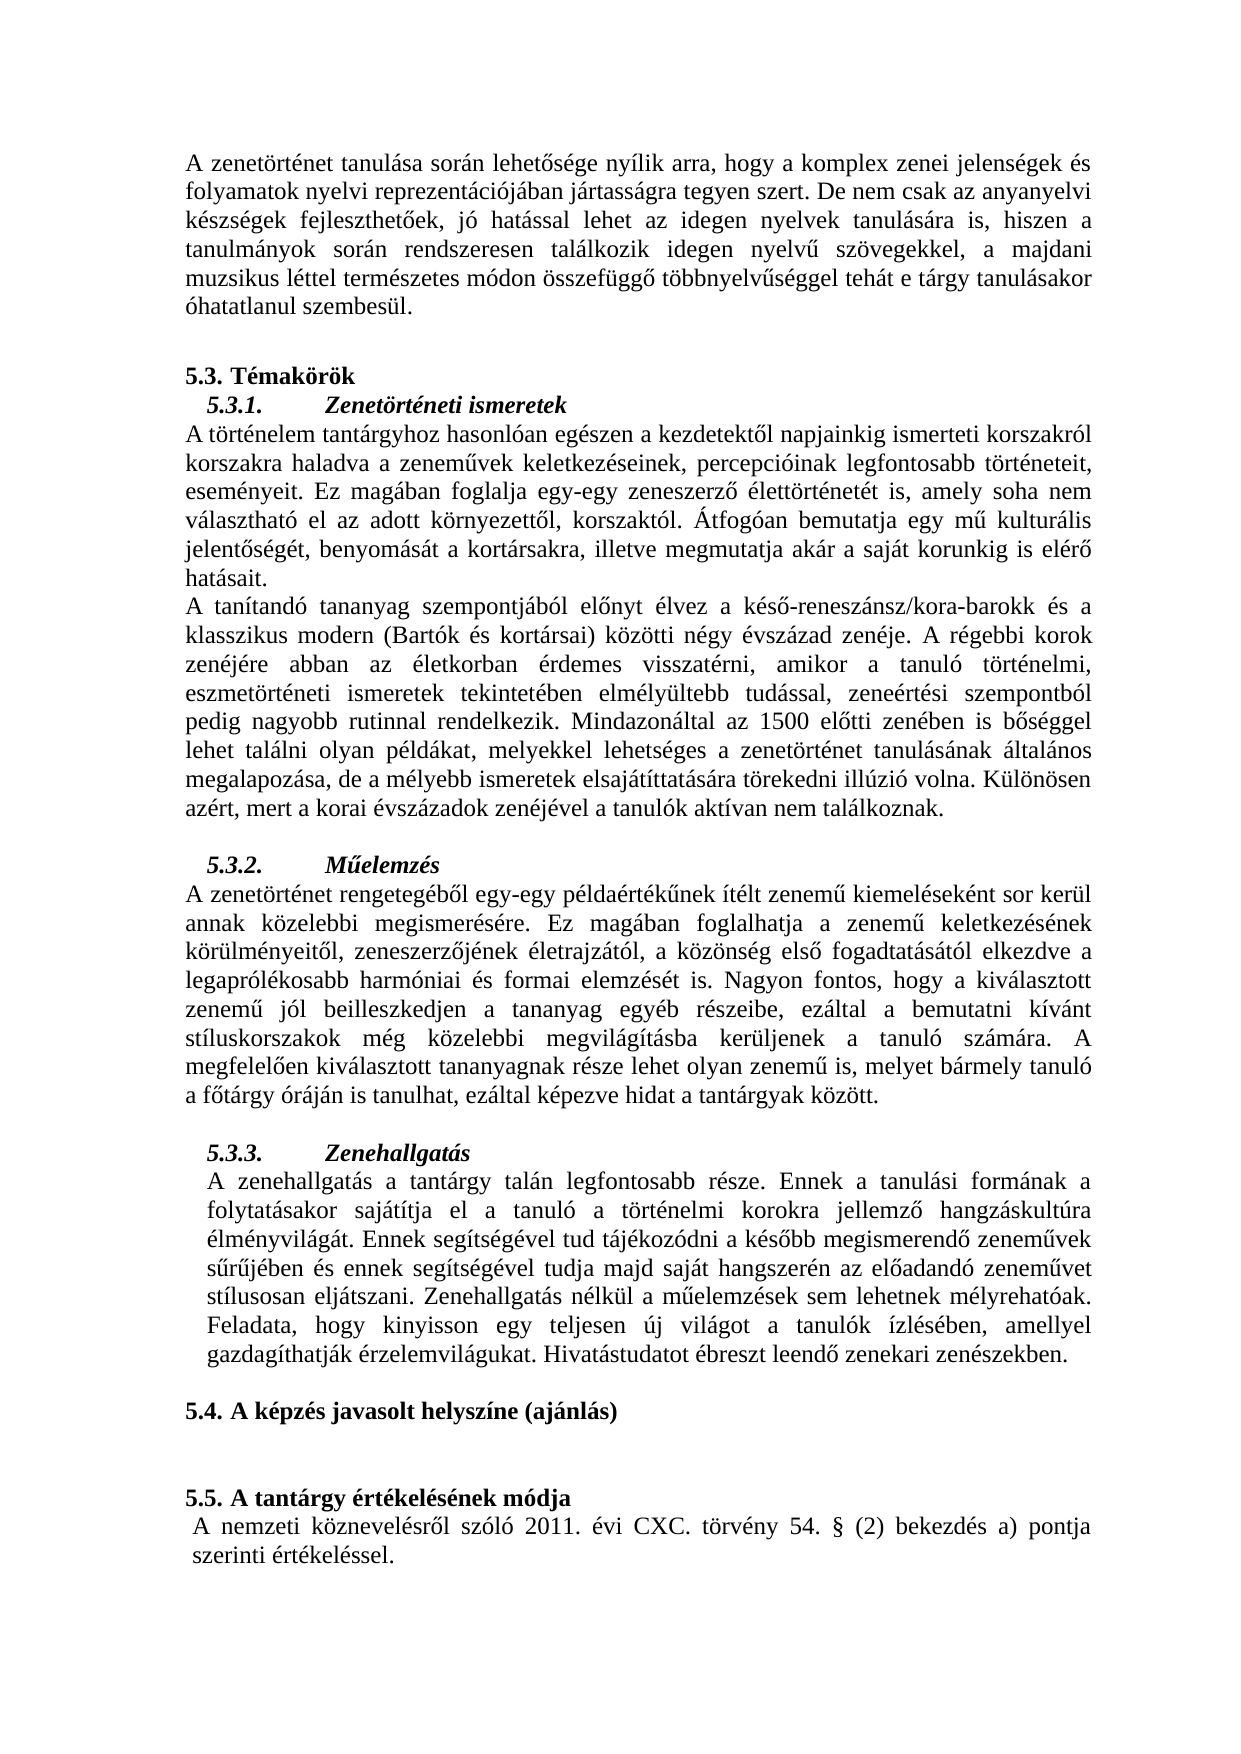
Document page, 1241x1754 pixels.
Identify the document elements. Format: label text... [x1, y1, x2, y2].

list A tanítandó tananyag szempontjából előnyt élvez a késő-reneszánsz/kora-barokk és a klasszikus modern (Bartók és kortársai) közötti négy évszázad zenéje. A régebbi korok zenéjére abban az életkorban érdemes visszatérni, amikor a tanuló történelmi, eszmetörténeti ismeretek tekintetében elmélyültebb tudással, zeneértési szempontból pedig nagyobb rutinnal rendelkezik. Mindazonáltal az 1500 előtti zenében is bőséggel lehet találni olyan példákat, melyekkel lehetséges a zenetörténet tanulásának általános megalapozása, de a mélyebb ismeretek elsajátíttatására törekedni illúzió volna. Különösen azért, mert a korai évszázadok zenéjével a tanulók aktívan nem találkoznak. [185, 591, 1093, 821]
list Műelemzés [207, 850, 1093, 879]
list Zenehallgatás [207, 1138, 1093, 1166]
list A zenetörténet rengetegéből egy-egy példaértékűnek ítélt zenemű kiemeléseként sor kerül annak közelebbi megismerésére. Ez magában foglalhatja a zenemű keletkezésének körülményeitől, zeneszerzőjének életrajzától, a közönség első fogadtatásától elkezdve a legaprólékosabb harmóniai és formai elemzését is. Nagyon fontos, hogy a kiválasztott zenemű jól beilleszkedjen a tananyag egyéb részeibe, ezáltal a bemutatni kívánt stíluskorszakok még közelebbi megvilágításba kerüljenek a tanuló számára. A megfelelően kiválasztott tananyagnak része lehet olyan zenemű is, melyet bármely tanuló a főtárgy óráján is tanulhat, ezáltal képezve hidat a tantárgyak között. [185, 879, 1093, 1109]
list A történelem tantárgyhoz hasonlóan egészen a kezdetektől napjainkig ismerteti korszakról korszakra haladva a zeneművek keletkezéseinek, percepcióinak legfontosabb történeteit, eseményeit. Ez magában foglalja egy-egy zeneszerző élettörténetét is, amely soha nem választható el az adott környezettől, korszaktól. Átfogóan bemutatja egy mű kulturális jelentőségét, benyomását a kortársakra, illetve megmutatja akár a saját korunkig is elérő hatásait. [185, 419, 1093, 591]
text A nemzeti köznevelésről szóló 2011. évi CXC. törvény 54. § (2) bekezdés a) pontja szerinti értékeléssel. [192, 1511, 1093, 1569]
list Zenetörténeti ismeretek [207, 390, 1093, 419]
list A tantárgy értékelésének módja [185, 1483, 1093, 1511]
text A zenehallgatás a tantárgy talán legfontosabb része. Ennek a tanulási formának a folytatásakor sajátítja el a tanuló a történelmi korokra jellemző hangzáskultúra élményvilágát. Ennek segítségével tud tájékozódni a később megismerendő zeneművek sűrűjében és ennek segítségével tudja majd saját hangszerén az előadandó zeneművet stílusosan eljátszani. Zenehallgatás nélkül a műelemzések sem lehetnek mélyrehatóak. Feladata, hogy kinyisson egy teljesen új világot a tanulók ízlésében, amellyel gazdagíthatják érzelemvilágukat. Hivatástudatot ébreszt leendő zenekari zenészekben. [207, 1166, 1093, 1368]
text A zenetörténet tanulása során lehetősége nyílik arra, hogy a komplex zenei jelenségek és folyamatok nyelvi reprezentációjában jártasságra tegyen szert. De nem csak az anyanyelvi készségek fejleszthetőek, jó hatással lehet az idegen nyelvek tanulására is, hiszen a tanulmányok során rendszeresen találkozik idegen nyelvű szövegekkel, a majdani muzsikus léttel természetes módon összefüggő többnyelvűséggel tehát e tárgy tanulásakor óhatatlanul szembesül. [185, 148, 1093, 320]
list A képzés javasolt helyszíne (ajánlás) [185, 1396, 1093, 1425]
list Témakörök [185, 361, 1093, 390]
